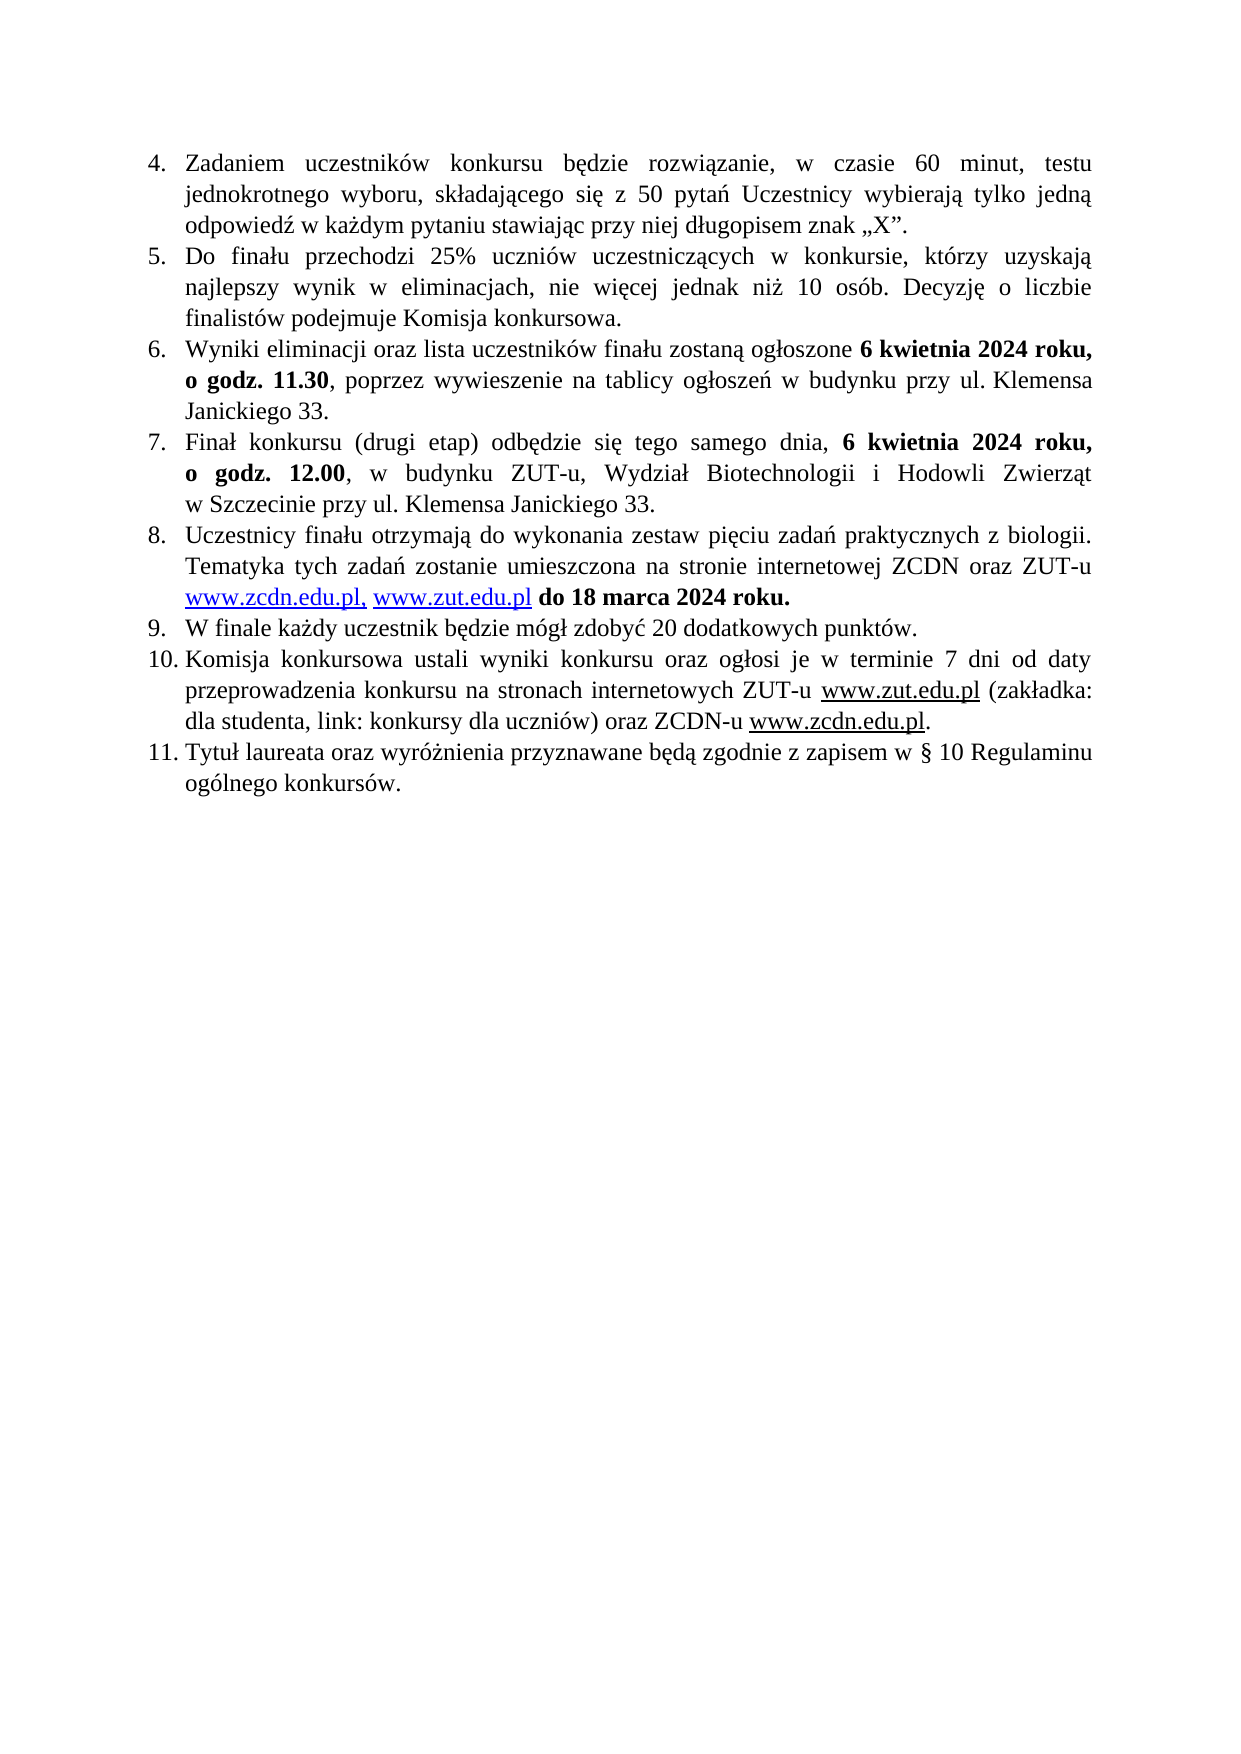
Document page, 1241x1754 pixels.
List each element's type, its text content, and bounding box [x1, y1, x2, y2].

list Finał konkursu (drugi etap) odbędzie się tego samego dnia, 6 kwietnia 2024 roku, o godz. 12.00, w budynku ZUT-u, Wydział Biotechnologii i Hodowli Zwierząt w Szczecinie przy ul. Klemensa Janickiego 33. [148, 427, 1093, 518]
list Komisja konkursowa ustali wyniki konkursu oraz ogłosi je w terminie 7 dni od daty przeprowadzenia konkursu na stronach internetowych ZUT-u www.zut.edu.pl (zakładka: dla studenta, link: konkursy dla uczniów) oraz ZCDN-u www.zcdn.edu.pl. [148, 644, 1093, 735]
list W finale każdy uczestnik będzie mógł zdobyć 20 dodatkowych punktów. [148, 613, 1093, 642]
list Uczestnicy finału otrzymają do wykonania zestaw pięciu zadań praktycznych z biologii. Tematyka tych zadań zostanie umieszczona na stronie internetowej ZCDN oraz ZUT-u www.zcdn.edu.pl, www.zut.edu.pl do 18 marca 2024 roku. [148, 520, 1093, 611]
list Do finału przechodzi 25% uczniów uczestniczących w konkursie, którzy uzyskają najlepszy wynik w eliminacjach, nie więcej jednak niż 10 osób. Decyzję o liczbie finalistów podejmuje Komisja konkursowa. [148, 241, 1093, 332]
list Wyniki eliminacji oraz lista uczestników finału zostaną ogłoszone 6 kwietnia 2024 roku, o godz. 11.30, poprzez wywieszenie na tablicy ogłoszeń w budynku przy ul. Klemensa Janickiego 33. [148, 334, 1093, 425]
list Tytuł laureata oraz wyróżnienia przyznawane będą zgodnie z zapisem w § 10 Regulaminu ogólnego konkursów. [148, 737, 1093, 797]
list Zadaniem uczestników konkursu będzie rozwiązanie, w czasie 60 minut, testu jednokrotnego wyboru, składającego się z 50 pytań Uczestnicy wybierają tylko jedną odpowiedź w każdym pytaniu stawiając przy niej długopisem znak „X”. [148, 148, 1093, 238]
